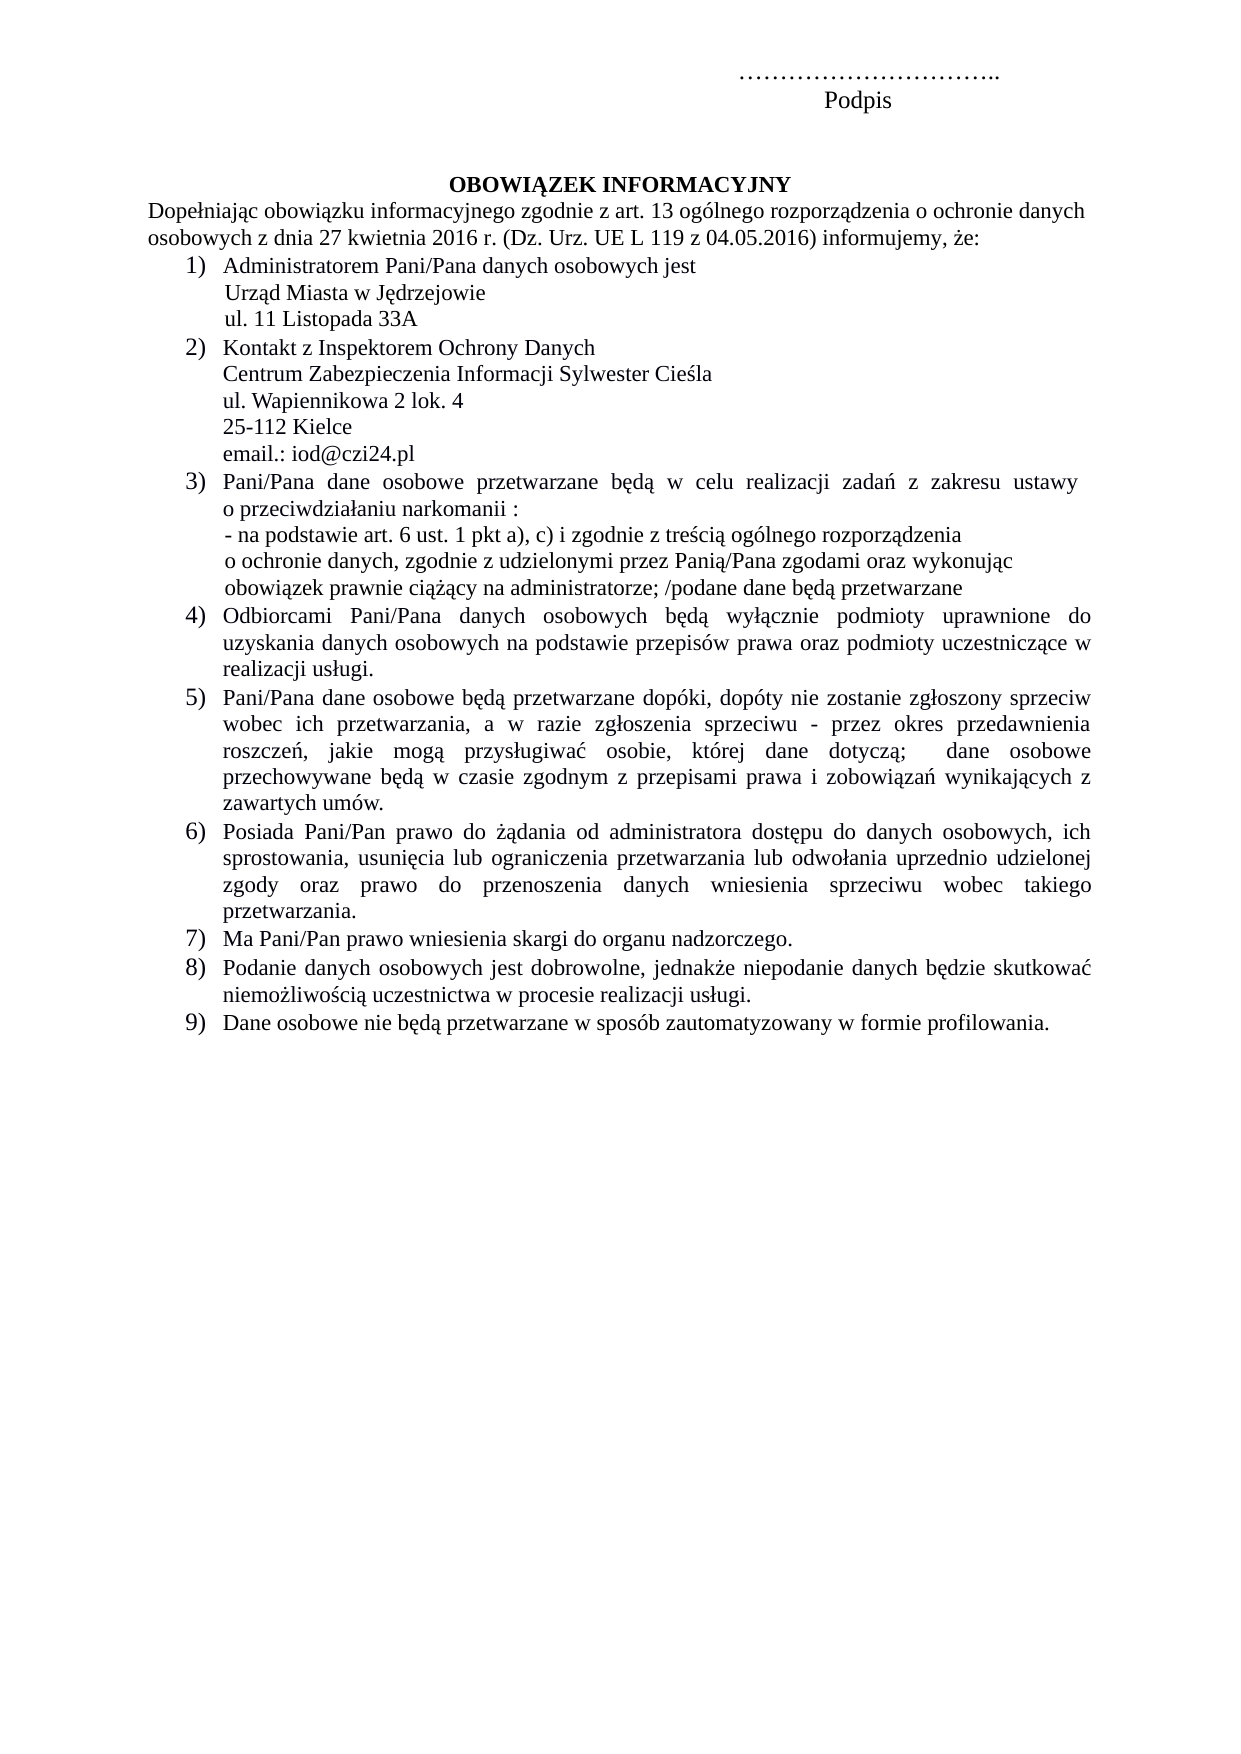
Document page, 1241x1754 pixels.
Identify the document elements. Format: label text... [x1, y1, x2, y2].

list Pani/Pana dane osobowe będą przetwarzane dopóki, dopóty nie zostanie zgłoszony sprzeciw wobec ich przetwarzania, a w razie zgłoszenia sprzeciwu - przez okres przedawnienia roszczeń, jakie mogą przysługiwać osobie, której dane dotyczą; dane osobowe przechowywane będą w czasie zgodnym z przepisami prawa i zobowiązań wynikających z zawartych umów. [185, 682, 1093, 816]
list Administratorem Pani/Pana danych osobowych jest [185, 250, 1093, 279]
list Odbiorcami Pani/Pana danych osobowych będą wyłącznie podmioty uprawnione do uzyskania danych osobowych na podstawie przepisów prawa oraz podmioty uczestniczące w realizacji usługi. [185, 600, 1093, 682]
text - na podstawie art. 6 ust. 1 pkt a), c) i zgodnie z treścią ogólnego rozporządzenia o ochronie danych, zgodnie z udzielonymi przez Panią/Pana zgodami oraz wykonując obowiązek prawnie ciążący na administratorze; /podane dane będą przetwarzane [224, 521, 1093, 600]
text Podpis [148, 85, 1093, 114]
text Urząd Miasta w Jędrzejowie ul. 11 Listopada 33A [224, 279, 1093, 332]
list Posiada Pani/Pan prawo do żądania od administratora dostępu do danych osobowych, ich sprostowania, usunięcia lub ograniczenia przetwarzania lub odwołania uprzednio udzielonej zgody oraz prawo do przenoszenia danych wniesienia sprzeciwu wobec takiego przetwarzania. [185, 816, 1093, 923]
list Dane osobowe nie będą przetwarzane w sposób zautomatyzowany w formie profilowania. [185, 1007, 1093, 1036]
text ………………………….. [664, 56, 1093, 85]
text Dopełniając obowiązku informacyjnego zgodnie z art. 13 ogólnego rozporządzenia o ochronie danych osobowych z dnia 27 kwietnia 2016 r. (Dz. Urz. UE L 119 z 04.05.2016) informujemy, że: [148, 198, 1093, 250]
list Ma Pani/Pan prawo wniesienia skargi do organu nadzorczego. [185, 923, 1093, 952]
list Podanie danych osobowych jest dobrowolne, jednakże niepodanie danych będzie skutkować niemożliwością uczestnictwa w procesie realizacji usługi. [185, 952, 1093, 1007]
list Pani/Pana dane osobowe przetwarzane będą w celu realizacji zadań z zakresu ustawy o przeciwdziałaniu narkomanii : [185, 466, 1093, 521]
list Kontakt z Inspektorem Ochrony Danych Centrum Zabezpieczenia Informacji Sylwester Cieśla ul. Wapiennikowa 2 lok. 4 25-112 Kielce email.: iod@czi24.pl [185, 332, 1093, 466]
text OBOWIĄZEK INFORMACYJNY [148, 171, 1093, 198]
